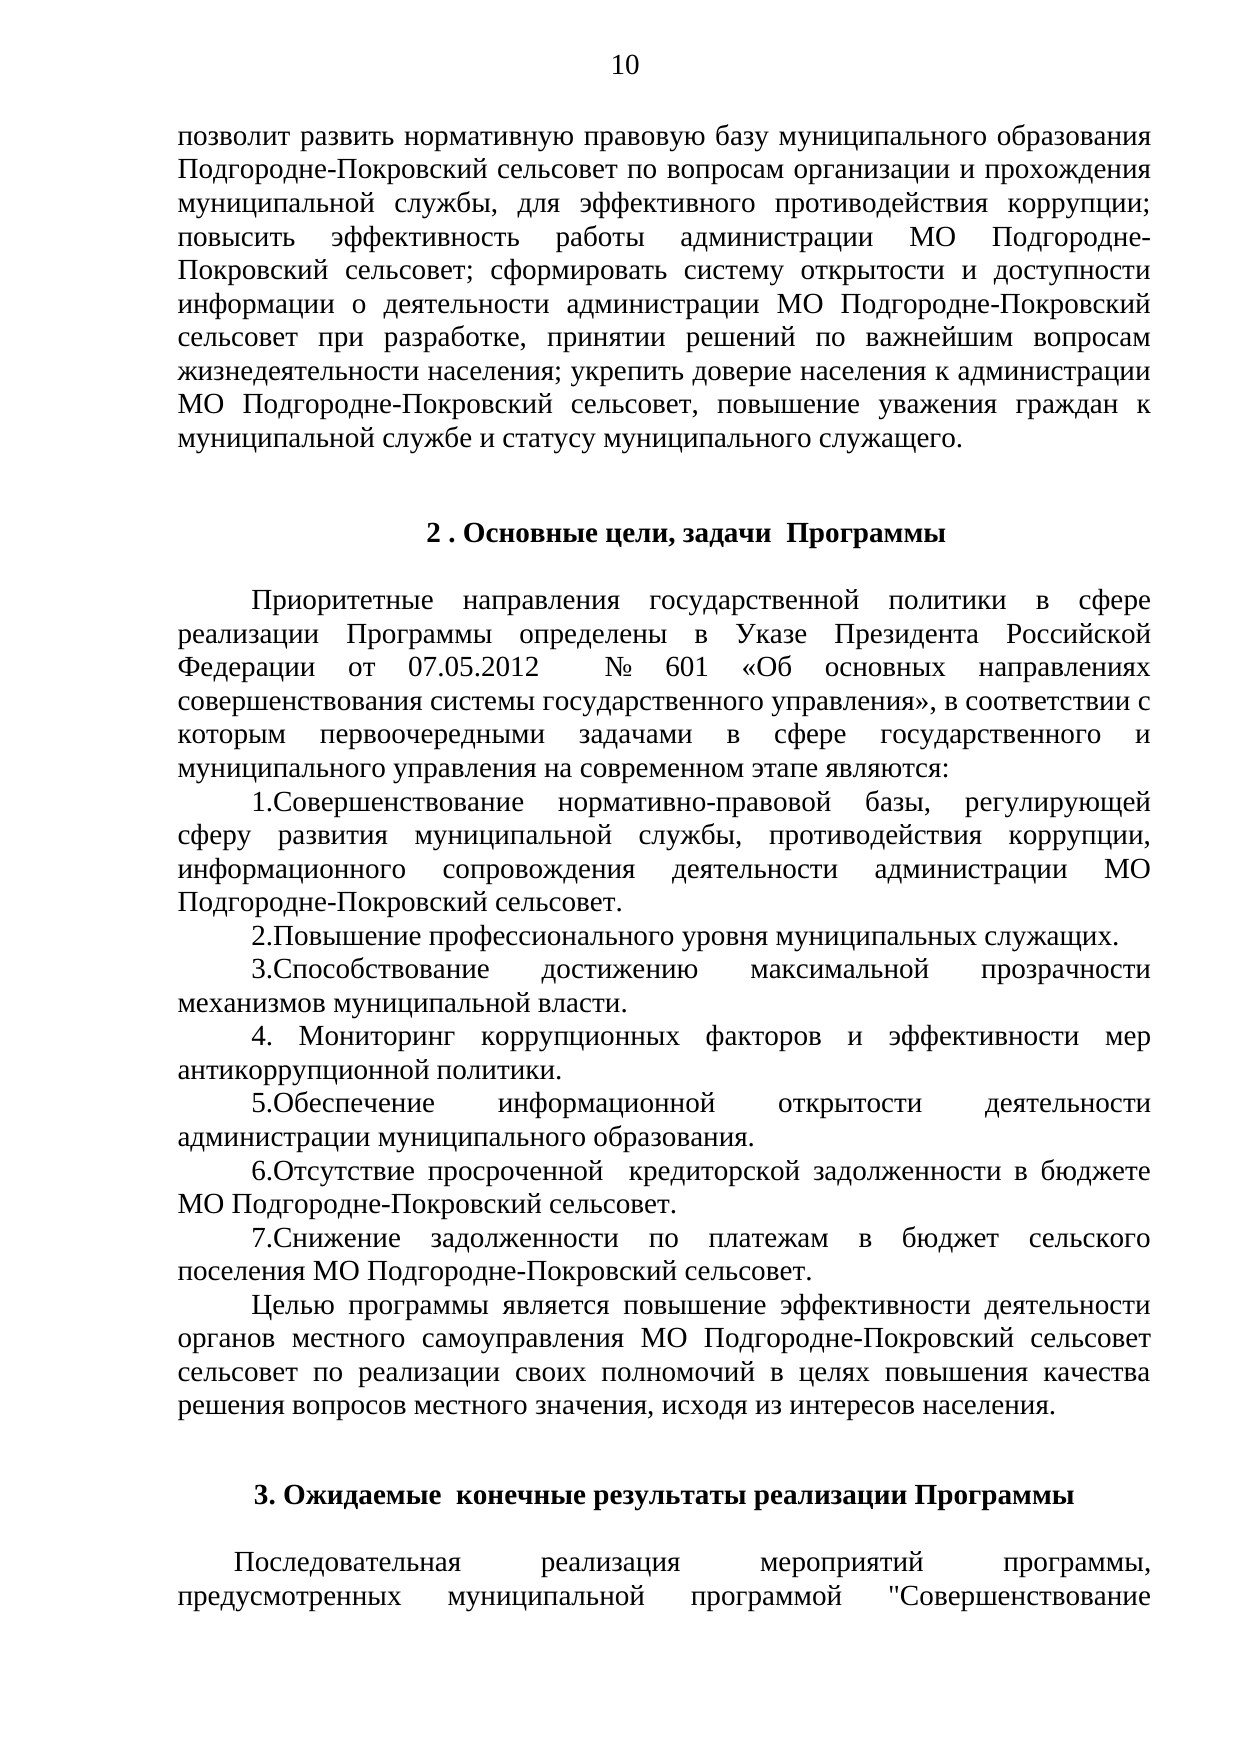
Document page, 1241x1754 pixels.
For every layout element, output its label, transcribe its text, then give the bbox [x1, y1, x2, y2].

text 2 . Основные цели, задачи Программы [177, 515, 1152, 549]
text 1.Совершенствование нормативно-правовой базы, регулирующей сферу развития муниципальной службы, противодействия коррупции, информационного сопровождения деятельности администрации МО Подгородне-Покровский сельсовет. [177, 784, 1152, 918]
text 7.Снижение задолженности по платежам в бюджет сельского поселения МО Подгородне-Покровский сельсовет. [177, 1220, 1152, 1287]
text 6.Отсутствие просроченной кредиторской задолженности в бюджете МО Подгородне-Покровский сельсовет. [177, 1153, 1152, 1220]
text 5.Обеспечение информационной открытости деятельности администрации муниципального образования. [177, 1086, 1152, 1153]
text Целью программы является повышение эффективности деятельности органов местного самоуправления МО Подгородне-Покровский сельсовет сельсовет по реализации своих полномочий в целях повышения качества решения вопросов местного значения, исходя из интересов населения. [177, 1287, 1152, 1421]
text 2.Повышение профессионального уровня муниципальных служащих. [177, 918, 1152, 951]
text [177, 1544, 1152, 1612]
text 3.Способствование достижению максимальной прозрачности механизмов муниципальной власти. [177, 951, 1152, 1018]
text Приоритетные направления государственной политики в сфере реализации Программы определены в Указе Президента Российской Федерации от 07.05.2012 № 601 «Об основных направлениях совершенствования системы государственного управления», в соответствии с которым первоочередными задачами в сфере государственного и муниципального управления на современном этапе являются: [177, 582, 1152, 784]
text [177, 118, 1152, 453]
text 4. Мониторинг коррупционных факторов и эффективности мер антикоррупционной политики. [177, 1018, 1152, 1086]
text 3. Ожидаемые конечные результаты реализации Программы [177, 1477, 1152, 1511]
